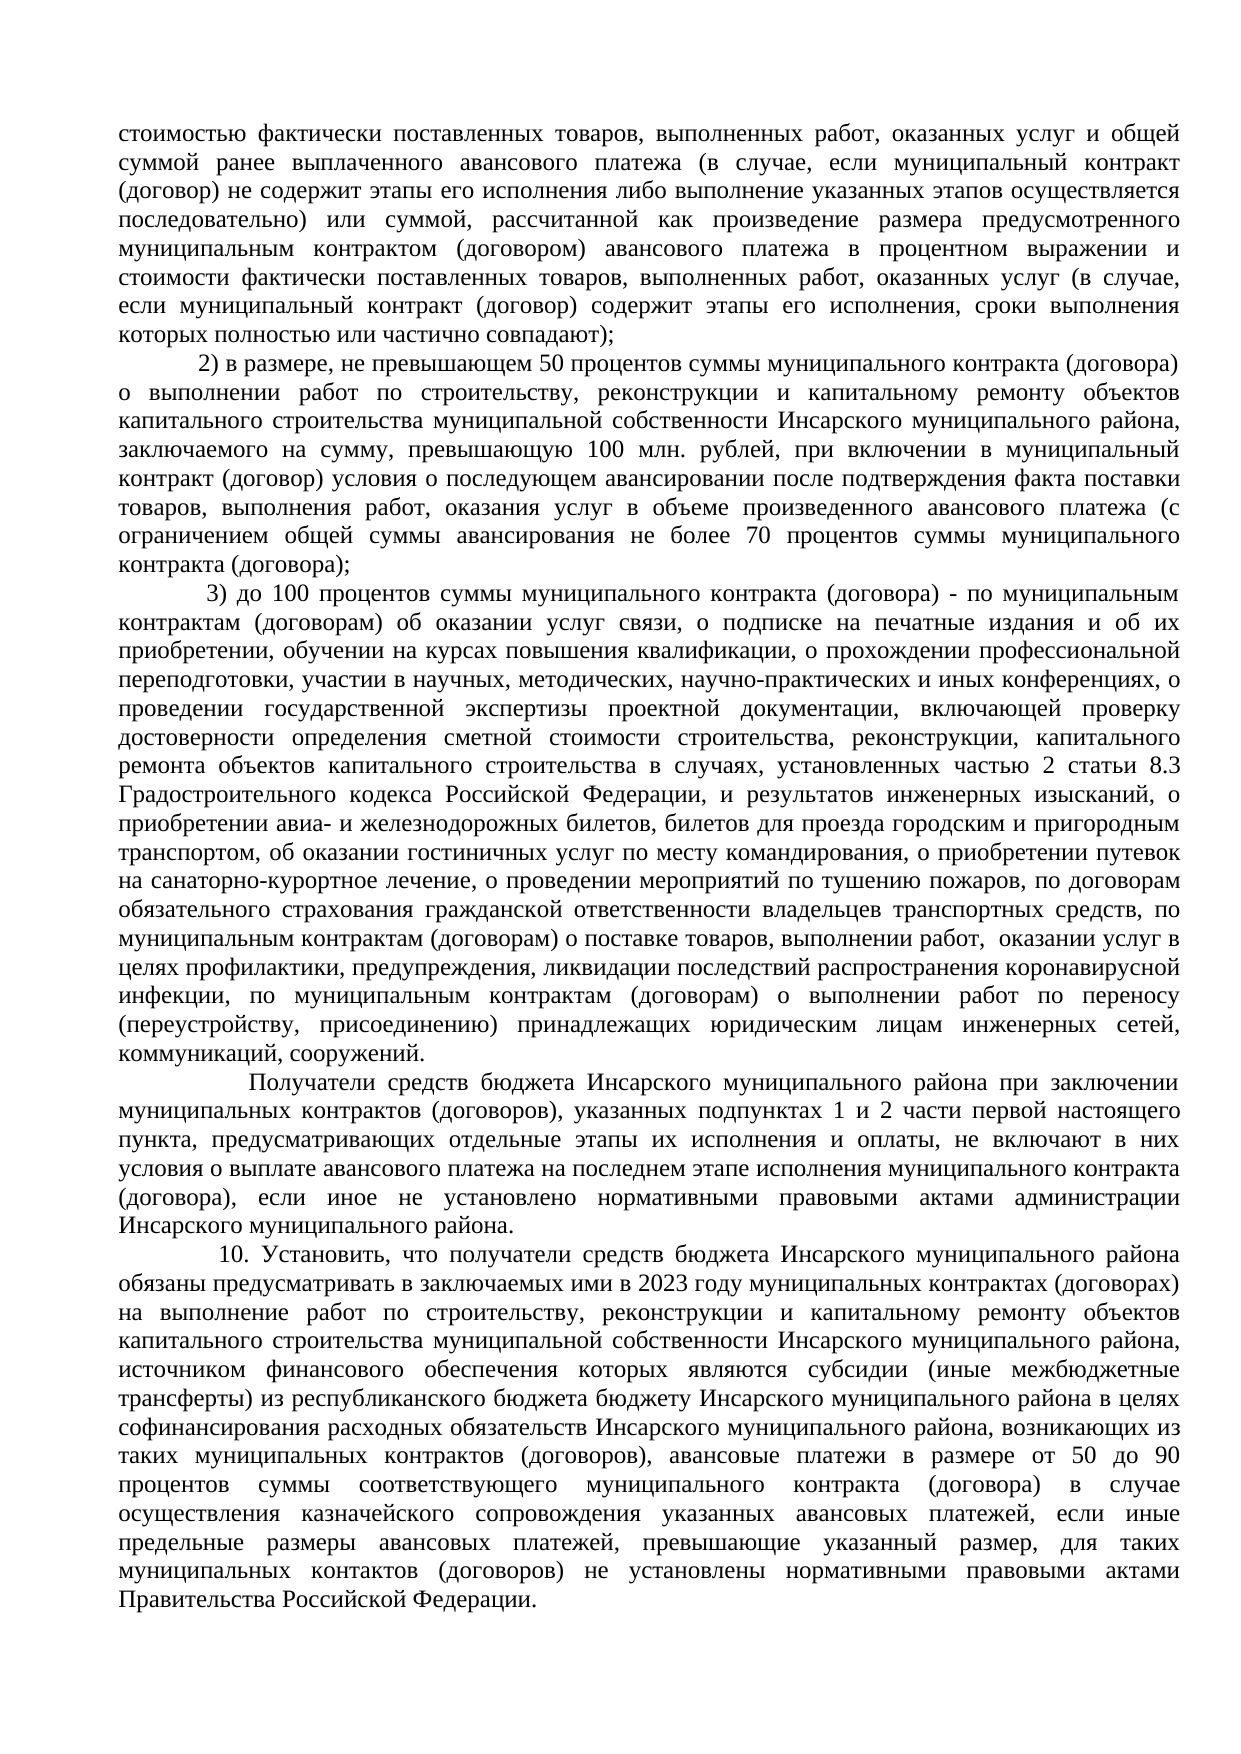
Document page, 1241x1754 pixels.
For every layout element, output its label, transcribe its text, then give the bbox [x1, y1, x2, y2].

text Получатели средств бюджета Инсарского муниципального района при заключении муниципальных контрактов (договоров), указанных подпунктах 1 и 2 части первой настоящего пункта, предусматривающих отдельные этапы их исполнения и оплаты, не включают в них условия о выплате авансового платежа на последнем этапе исполнения муниципального контракта (договора), если иное не установлено нормативными правовыми актами администрации Инсарского муниципального района. [118, 1067, 1181, 1239]
text 10. Установить, что получатели средств бюджета Инсарского муниципального района обязаны предусматривать в заключаемых ими в 2023 году муниципальных контрактах (договорах) на выполнение работ по строительству, реконструкции и капитальному ремонту объектов капитального строительства муниципальной собственности Инсарского муниципального района, источником финансового обеспечения которых являются субсидии (иные межбюджетные трансферты) из республиканского бюджета бюджету Инсарского муниципального района в целях софинансирования расходных обязательств Инсарского муниципального района, возникающих из таких муниципальных контрактов (договоров), авансовые платежи в размере от 50 до 90 процентов суммы соответствующего муниципального контракта (договора) в случае осуществления казначейского сопровождения указанных авансовых платежей, если иные предельные размеры авансовых платежей, превышающие указанный размер, для таких муниципальных контактов (договоров) не установлены нормативными правовыми актами Правительства Российской Федерации. [118, 1239, 1181, 1613]
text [118, 118, 1181, 348]
text 2) в размере, не превышающем 50 процентов суммы муниципального контракта (договора) о выполнении работ по строительству, реконструкции и капитальному ремонту объектов капитального строительства муниципальной собственности Инсарского муниципального района, заключаемого на сумму, превышающую 100 млн. рублей, при включении в муниципальный контракт (договор) условия о последующем авансировании после подтверждения факта поставки товаров, выполнения работ, оказания услуг в объеме произведенного авансового платежа (с ограничением общей суммы авансирования не более 70 процентов суммы муниципального контракта (договора); [118, 348, 1181, 578]
text 3) до 100 процентов суммы муниципального контракта (договора) - по муниципальным контрактам (договорам) об оказании услуг связи, о подписке на печатные издания и об их приобретении, обучении на курсах повышения квалификации, о прохождении профессиональной переподготовки, участии в научных, методических, научно-практических и иных конференциях, о проведении государственной экспертизы проектной документации, включающей проверку достоверности определения сметной стоимости строительства, реконструкции, капитального ремонта объектов капитального строительства в случаях, установленных частью 2 статьи 8.3 Градостроительного кодекса Российской Федерации, и результатов инженерных изысканий, о приобретении авиа- и железнодорожных билетов, билетов для проезда городским и пригородным транспортом, об оказании гостиничных услуг по месту командирования, о приобретении путевок на санаторно-курортное лечение, о проведении мероприятий по тушению пожаров, по договорам обязательного страхования гражданской ответственности владельцев транспортных средств, по муниципальным контрактам (договорам) о поставке товаров, выполнении работ, оказании услуг в целях профилактики, предупреждения, ликвидации последствий распространения коронавирусной инфекции, по муниципальным контрактам (договорам) о выполнении работ по переносу (переустройству, присоединению) принадлежащих юридическим лицам инженерных сетей, коммуникаций, сооружений. [118, 578, 1181, 1067]
